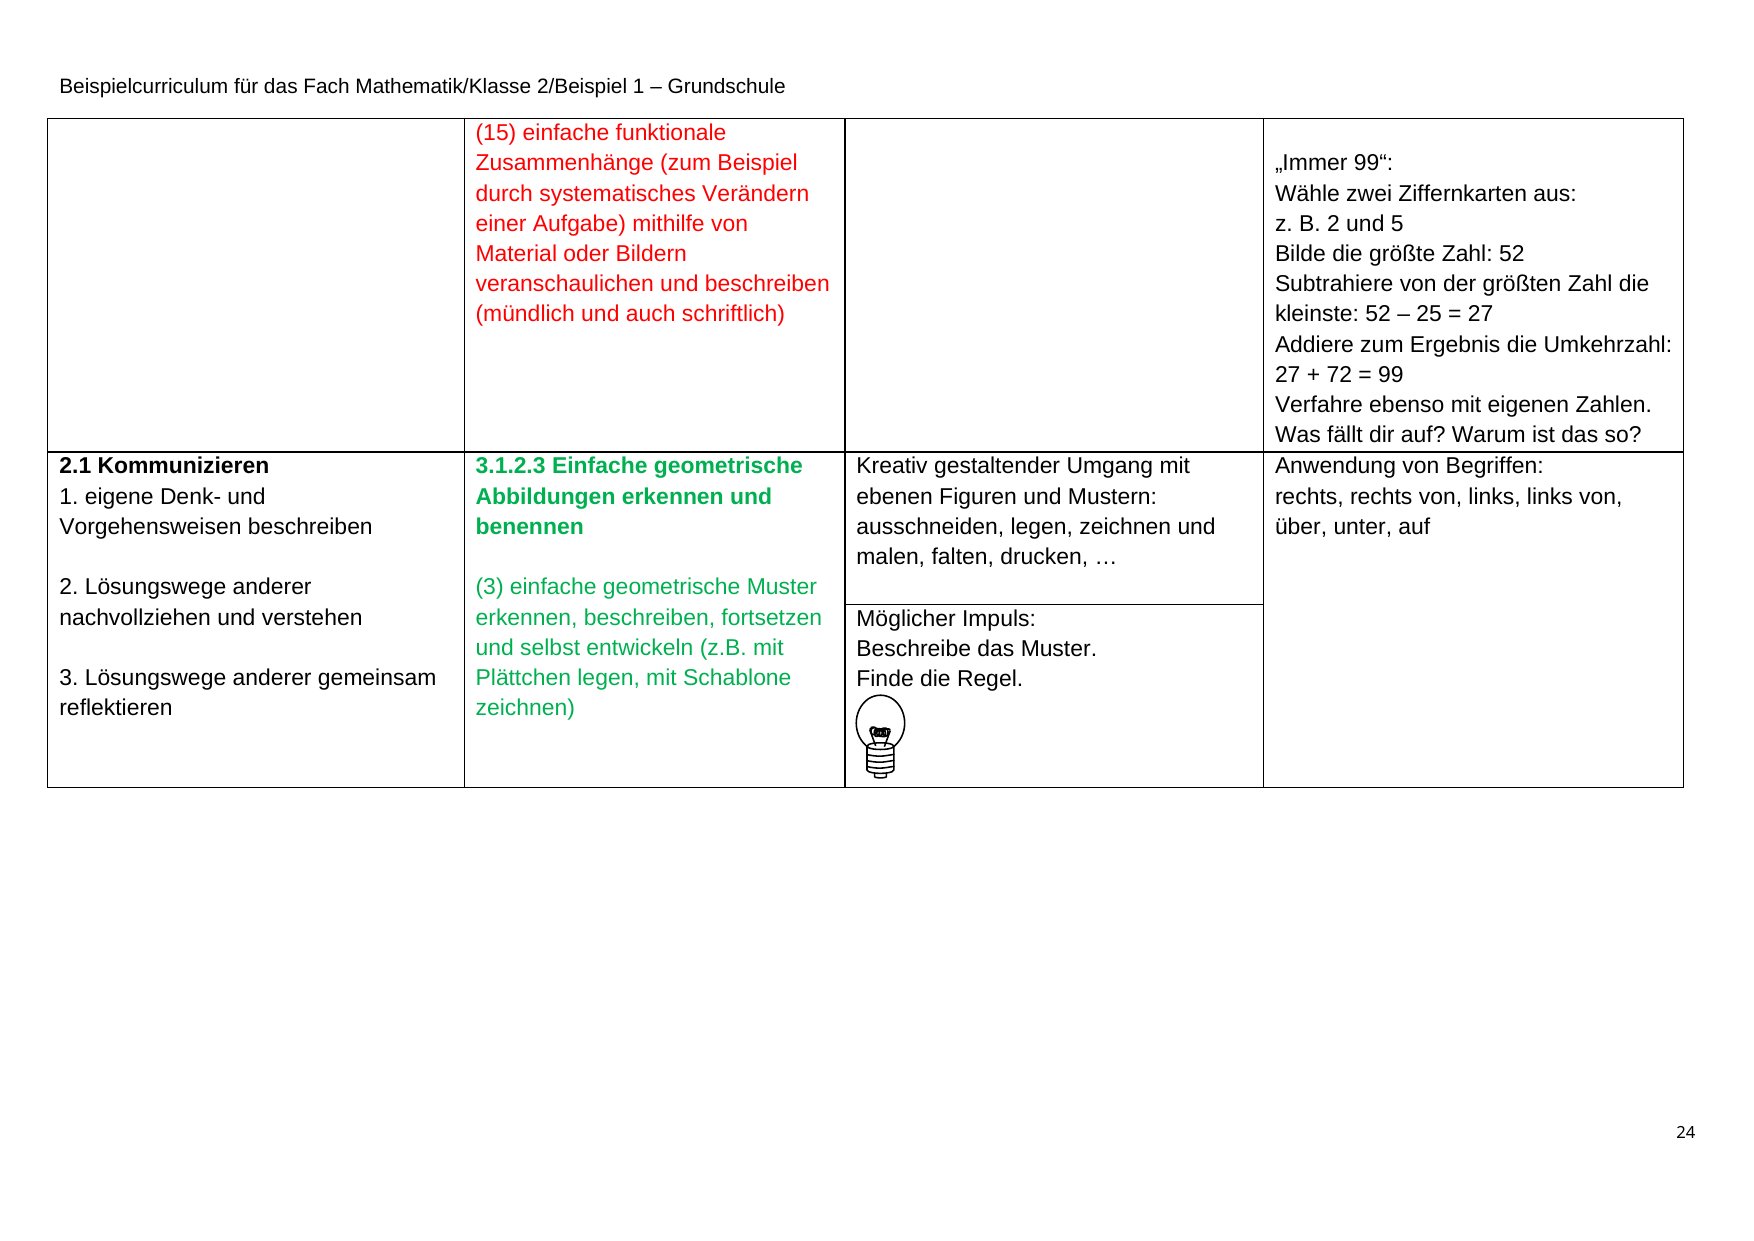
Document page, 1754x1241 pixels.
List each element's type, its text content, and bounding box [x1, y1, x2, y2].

table_cell Anwendung von Begriffen: rechts, rechts von, links, links von, über, unter, auf [1264, 453, 1683, 787]
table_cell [465, 119, 844, 451]
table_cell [1264, 119, 1683, 451]
table_cell 3.1.2.3 Einfache geometrische Abbildungen erkennen und benennen (3) einfache geometrische Muster erkennen, beschreiben, fortsetzen und selbst entwickeln (z.B. mit Plättchen legen, mit Schablone zeichnen) [465, 453, 844, 787]
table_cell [846, 119, 1263, 451]
table_cell Kreativ gestaltender Umgang mit ebenen Figuren und Mustern: ausschneiden, legen, zeichnen und malen, falten, drucken, … [846, 453, 1263, 603]
table_cell 2.1 Kommunizieren 1. eigene Denk- und Vorgehensweisen beschreiben 2. Lösungswege anderer nachvollziehen und verstehen 3. Lösungswege anderer gemeinsam reflektieren [48, 453, 464, 787]
table_cell Möglicher Impuls: Beschreibe das Muster. Finde die Regel. [846, 605, 1263, 787]
